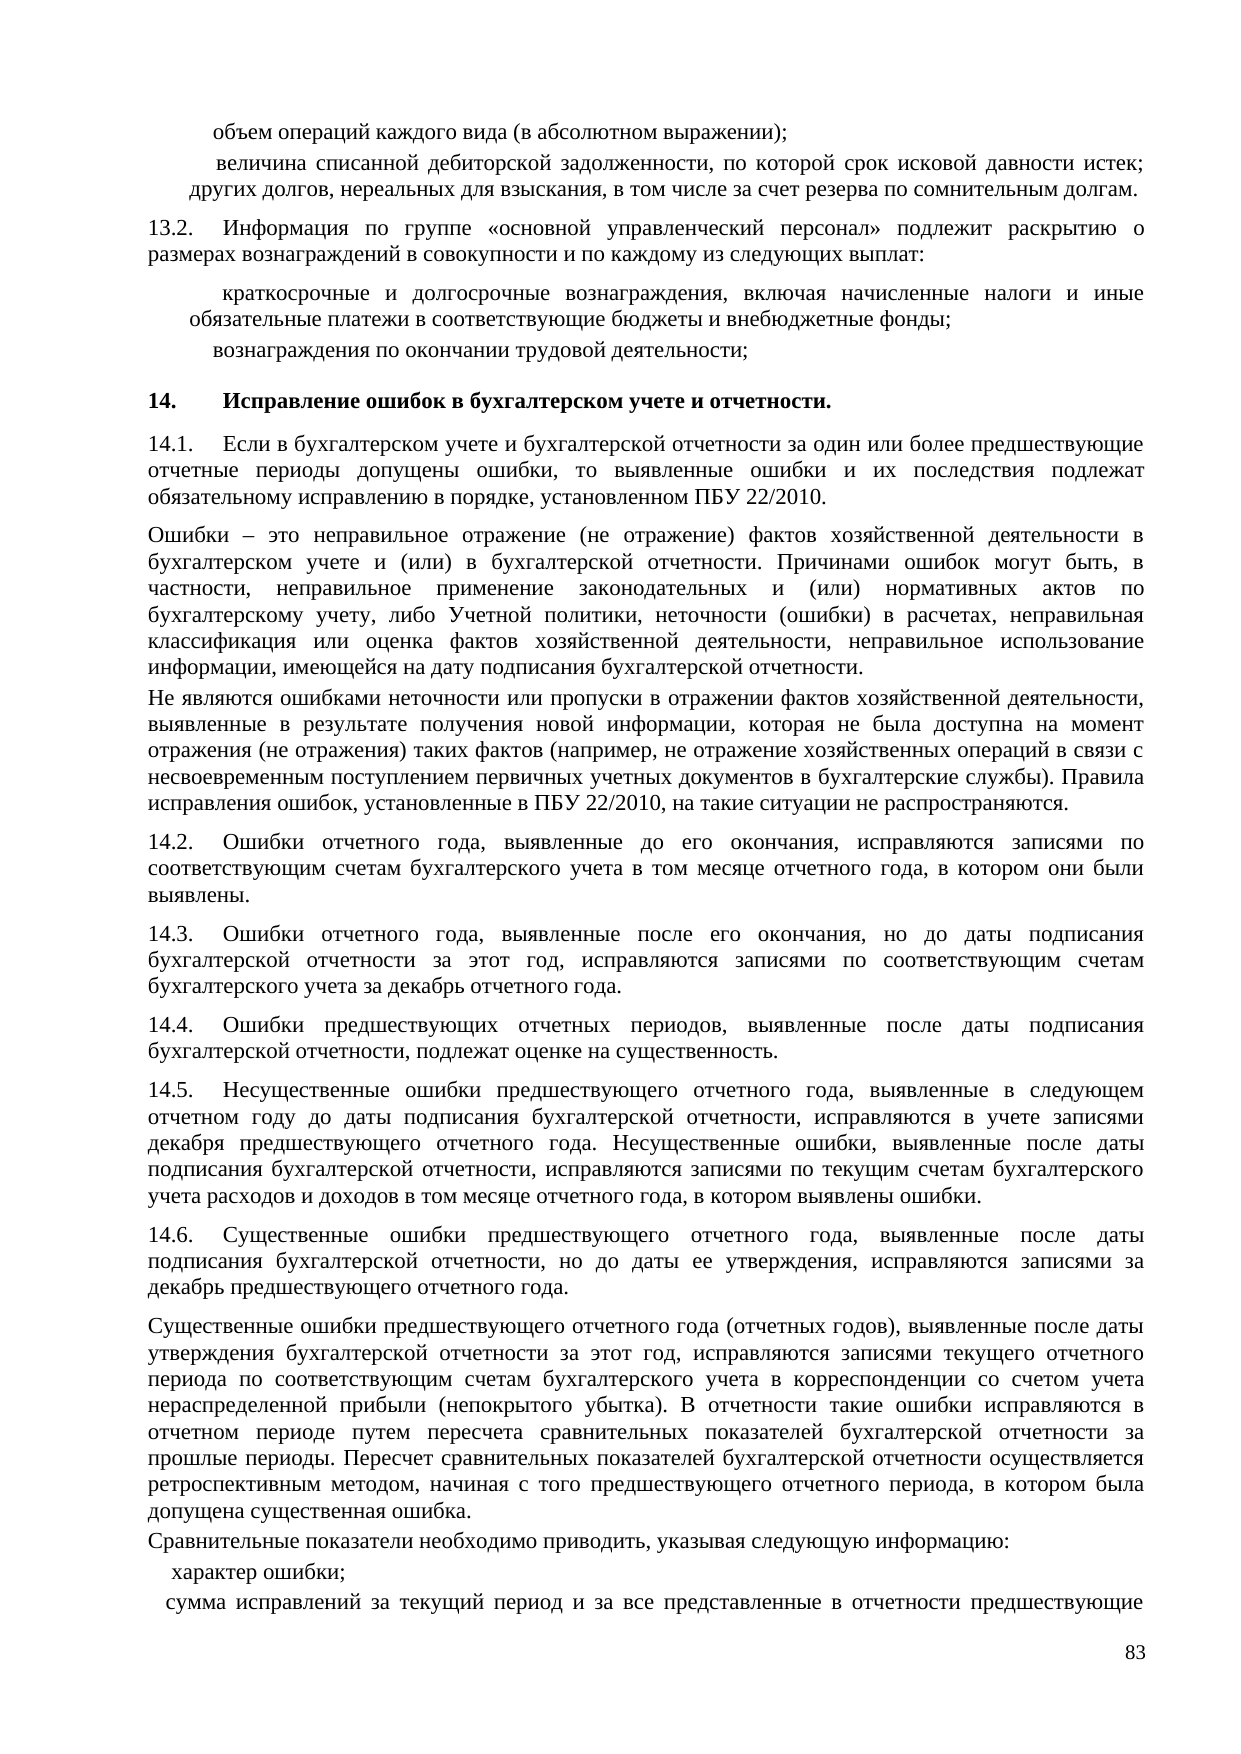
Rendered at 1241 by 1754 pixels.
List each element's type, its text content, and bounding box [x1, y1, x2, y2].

text Существенные ошибки предшествующего отчетного года (отчетных годов), выявленные после даты утверждения бухгалтерской отчетности за этот год, исправляются записями текущего отчетного периода по соответствующим счетам бухгалтерского учета в корреспонденции со счетом учета нераспределенной прибыли (непокрытого убытка). В отчетности такие ошибки исправляются в отчетном периоде путем пересчета сравнительных показателей бухгалтерской отчетности за прошлые периоды. Пересчет сравнительных показателей бухгалтерской отчетности осуществляется ретроспективным методом, начиная с того предшествующего отчетного периода, в котором была допущена существенная ошибка. [148, 1312, 1146, 1523]
subtitle Ошибки отчетного года, выявленные до его окончания, исправляются записями по соответствующим счетам бухгалтерского учета в том месяце отчетного года, в котором они были выявлены. [148, 828, 1146, 907]
subtitle Информация по группе «основной управленческий персонал» подлежит раскрытию о размерах вознаграждений в совокупности и по каждому из следующих выплат: [148, 214, 1146, 267]
subtitle Существенные ошибки предшествующего отчетного года, выявленные после даты подписания бухгалтерской отчетности, но до даты ее утверждения, исправляются записями за декабрь предшествующего отчетного года. [148, 1221, 1146, 1300]
text Ошибки – это неправильное отражение (не отражение) фактов хозяйственной деятельности в бухгалтерском учете и (или) в бухгалтерской отчетности. Причинами ошибок могут быть, в частности, неправильное применение законодательных и (или) нормативных актов по бухгалтерскому учету, либо Учетной политики, неточности (ошибки) в расчетах, неправильная классификация или оценка фактов хозяйственной деятельности, неправильное использование информации, имеющейся на дату подписания бухгалтерской отчетности. [148, 522, 1146, 680]
subtitle Если в бухгалтерском учете и бухгалтерской отчетности за один или более предшествующие отчетные периоды допущены ошибки, то выявленные ошибки и их последствия подлежат обязательному исправлению в порядке, установленном ПБУ 22/2010. [148, 430, 1146, 509]
text Не являются ошибками неточности или пропуски в отражении фактов хозяйственной деятельности, выявленные в результате получения новой информации, которая не была доступна на момент отражения (не отражения) таких фактов (например, не отражение хозяйственных операций в связи с несвоевременным поступлением первичных учетных документов в бухгалтерские службы). Правила исправления ошибок, установленные в ПБУ 22/2010, на такие ситуации не распространяются. [148, 684, 1146, 816]
text  вознаграждения по окончании трудовой деятельности; [189, 336, 1146, 362]
text  объем операций каждого вида (в абсолютном выражении); [189, 118, 1146, 144]
subtitle Ошибки отчетного года, выявленные после его окончания, но до даты подписания бухгалтерской отчетности за этот год, исправляются записями по соответствующим счетам бухгалтерского учета за декабрь отчетного года. [148, 920, 1146, 999]
subtitle Ошибки предшествующих отчетных периодов, выявленные после даты подписания бухгалтерской отчетности, подлежат оценке на существенность. [148, 1011, 1146, 1064]
text Сравнительные показатели необходимо приводить, указывая следующую информацию: [148, 1527, 1146, 1554]
text  характер ошибки; [148, 1558, 1146, 1584]
text  краткосрочные и долгосрочные вознаграждения, включая начисленные налоги и иные обязательные платежи в соответствующие бюджеты и внебюджетные фонды; [189, 279, 1146, 332]
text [148, 1588, 1146, 1615]
text  величина списанной дебиторской задолженности, по которой срок исковой давности истек; других долгов, нереальных для взыскания, в том числе за счет резерва по сомнительным долгам. [189, 149, 1146, 201]
subtitle Исправление ошибок в бухгалтерском учете и отчетности. [148, 387, 1146, 414]
subtitle Несущественные ошибки предшествующего отчетного года, выявленные в следующем отчетном году до даты подписания бухгалтерской отчетности, исправляются в учете записями декабря предшествующего отчетного года. Несущественные ошибки, выявленные после даты подписания бухгалтерской отчетности, исправляются записями по текущим счетам бухгалтерского учета расходов и доходов в том месяце отчетного года, в котором выявлены ошибки. [148, 1076, 1146, 1208]
